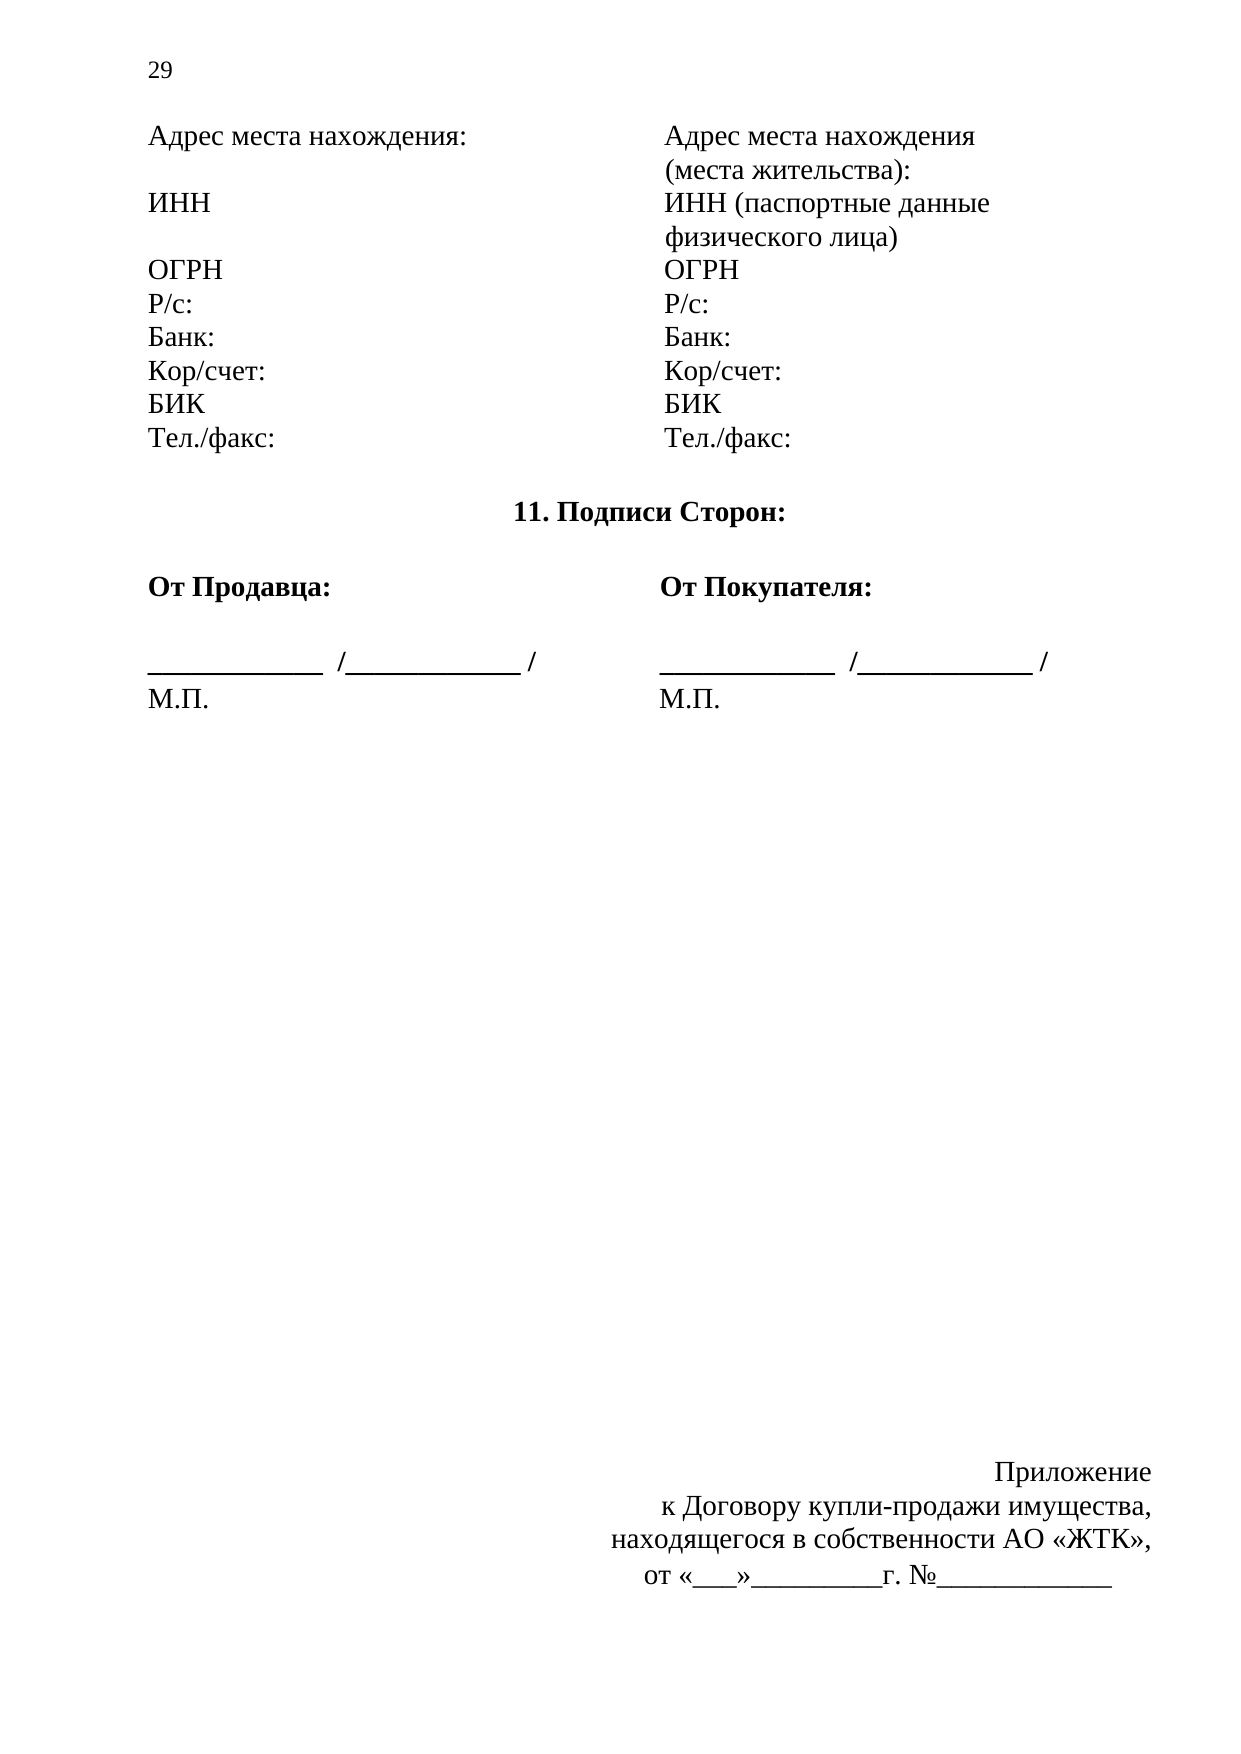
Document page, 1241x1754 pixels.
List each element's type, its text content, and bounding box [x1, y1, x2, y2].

text ИНН ИНН (паспортные данные [148, 185, 1152, 219]
text ____________ /____________ / ____________ /____________ / [148, 641, 1152, 679]
text физического лица) [591, 219, 1152, 252]
text Кор/счет: Кор/счет: [148, 353, 1152, 387]
text находящегося в собственности АО «ЖТК», [148, 1521, 1152, 1555]
text Адрес места нахождения: Адрес места нахождения [148, 118, 1152, 152]
text ОГРН ОГРН [148, 252, 1152, 286]
text к Договору купли-продажи имущества, [148, 1488, 1152, 1521]
text От Продавца: От Покупателя: [148, 566, 1152, 604]
text БИК БИК [148, 387, 1152, 420]
text Банк: Банк: [148, 319, 1152, 353]
text Р/с: Р/с: [148, 286, 1152, 319]
text М.П. М.П. [148, 679, 1152, 716]
text от «___»_________г. №____________ [148, 1555, 1152, 1592]
text 11. Подписи Сторон: [148, 491, 1152, 529]
text Приложение [148, 1454, 1152, 1488]
text (места жительства): [591, 152, 1152, 185]
text Тел./факс: Тел./факс: [148, 420, 1152, 454]
